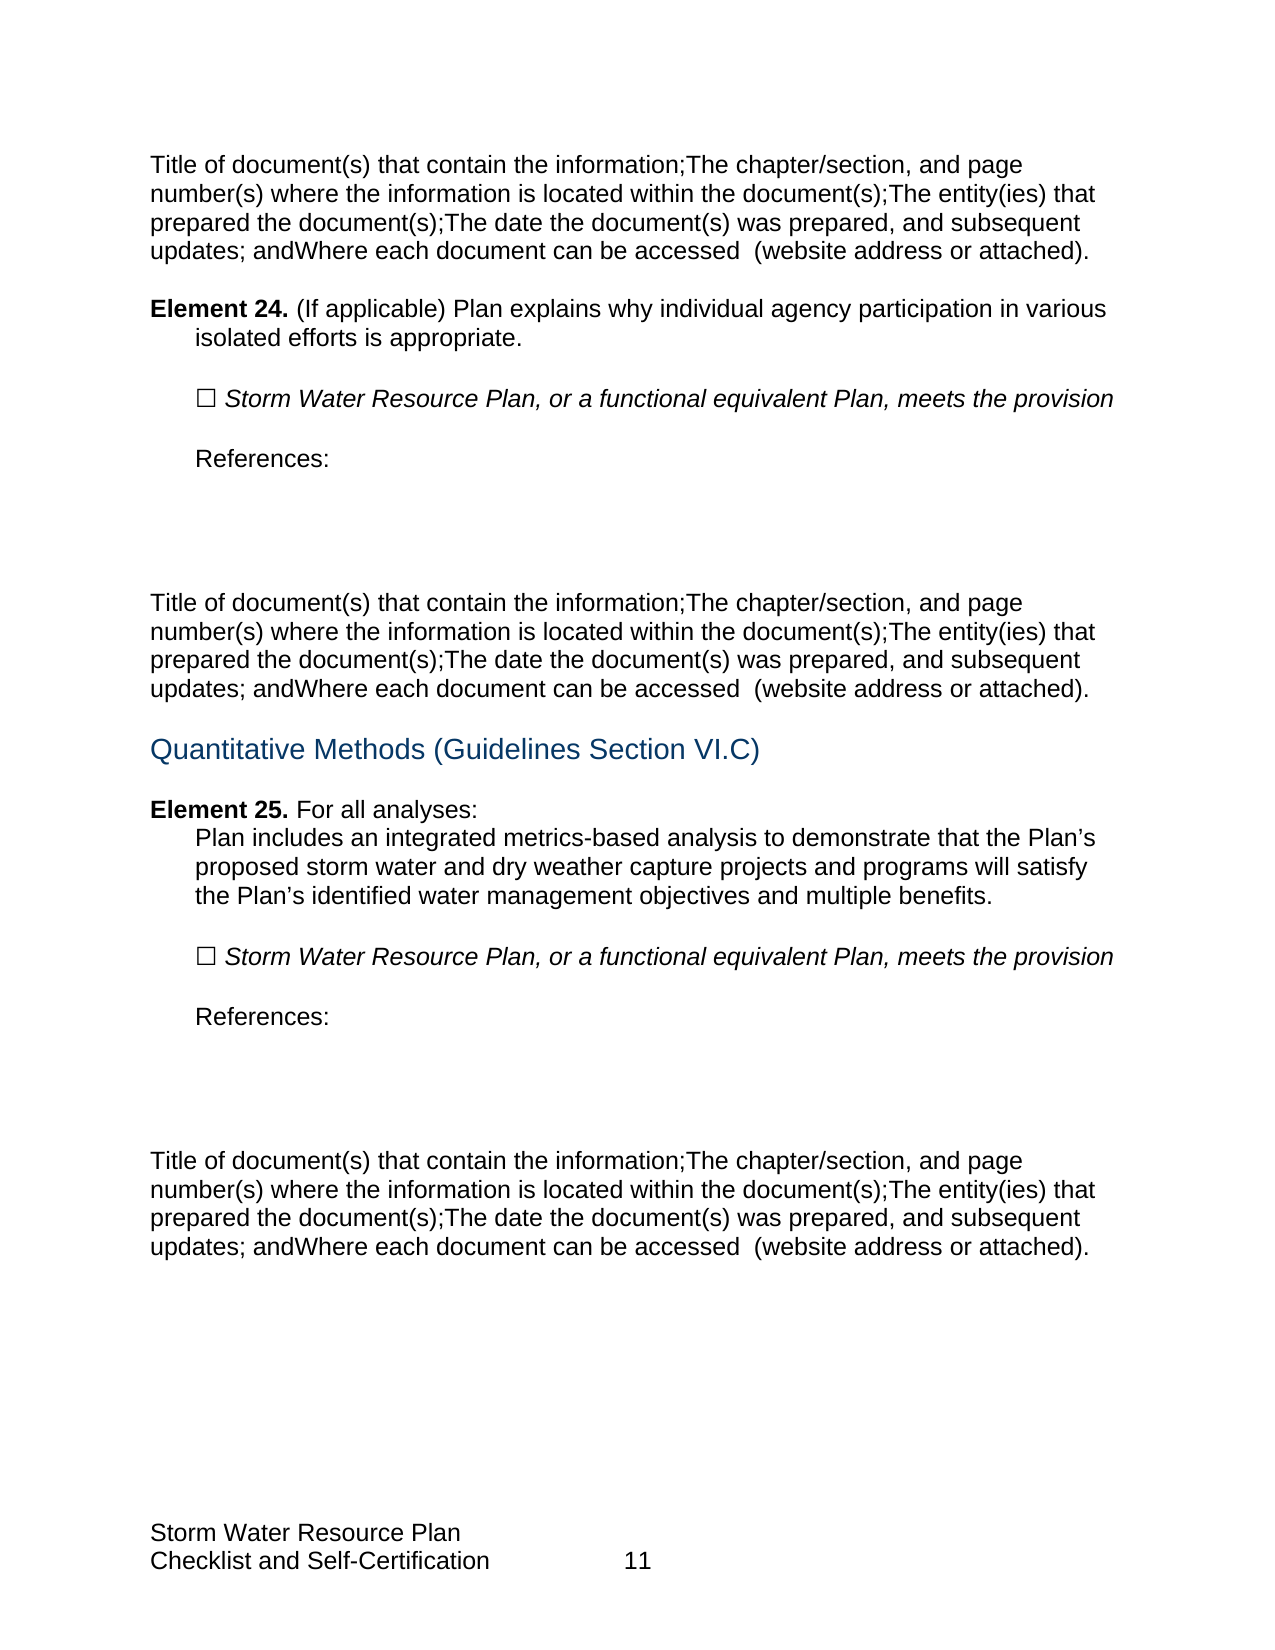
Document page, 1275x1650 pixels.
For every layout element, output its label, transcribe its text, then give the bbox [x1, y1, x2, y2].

text References: [195, 444, 1125, 473]
list (If applicable) Plan explains why individual agency participation in various isolated efforts is appropriate. [150, 294, 1125, 352]
subtitle Quantitative Methods (Guidelines Section VI.C) [150, 732, 1125, 766]
text References: [195, 1002, 1125, 1031]
list For all analyses: Plan includes an integrated metrics-based analysis to demonstrate that the Plan’s proposed storm water and dry weather capture projects and programs will satisfy the Plan’s identified water management objectives and multiple benefits. [150, 795, 1125, 910]
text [195, 381, 1125, 415]
text Storm Water Resource Plan, or a functional equivalent Plan, meets the provision [195, 939, 1125, 973]
